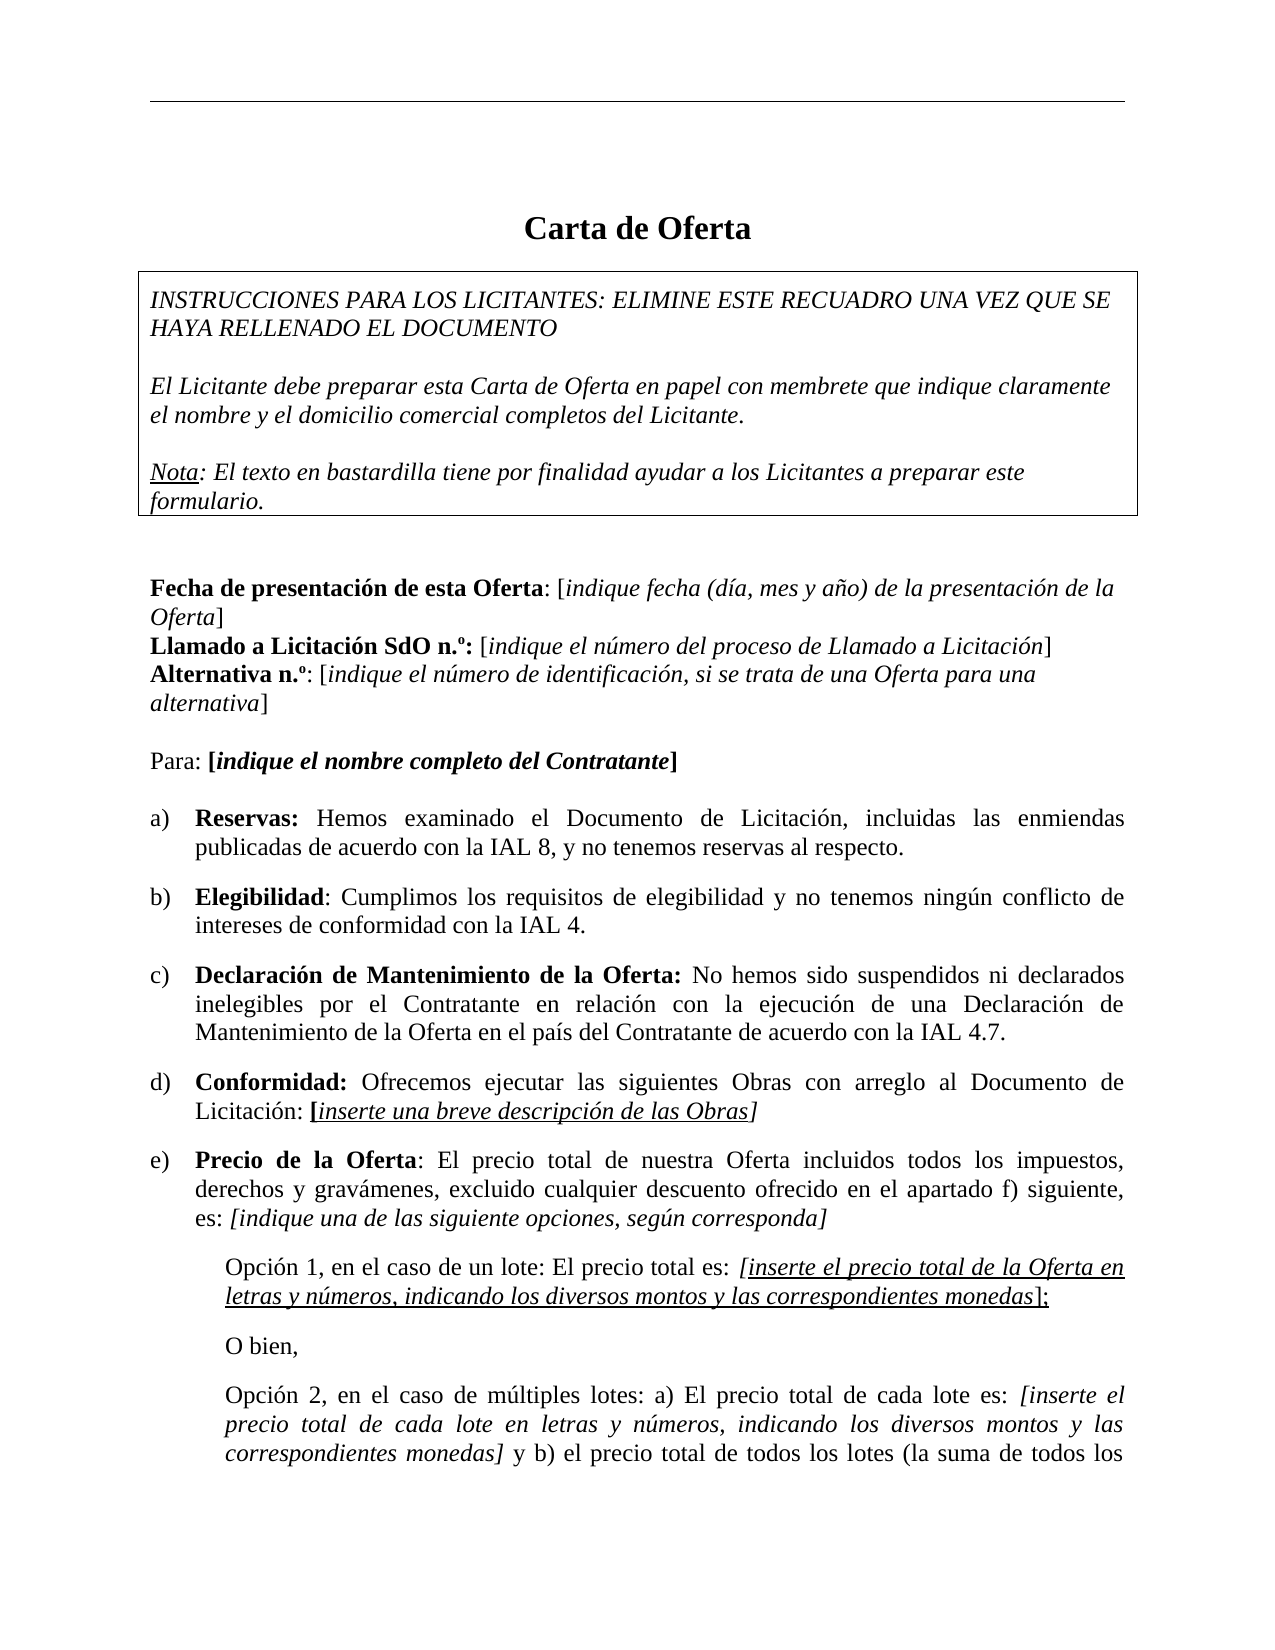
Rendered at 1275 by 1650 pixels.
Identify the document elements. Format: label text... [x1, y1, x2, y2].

list Declaración de Mantenimiento de la Oferta: No hemos sido suspendidos ni declarados inelegibles por el Contratante en relación con la ejecución de una Declaración de Mantenimiento de la Oferta en el país del Contratante de acuerdo con la IAL 4.7. [150, 960, 1125, 1046]
list Elegibilidad: Cumplimos los requisitos de elegibilidad y no tenemos ningún conflicto de intereses de conformidad con la IAL 4. [150, 882, 1125, 939]
table_header INSTRUCCIONES PARA LOS LICITANTES: ELIMINE ESTE RECUADRO UNA VEZ QUE SE HAYA RELLENADO EL DOCUMENTO El Licitante debe preparar esta Carta de Oferta en papel con membrete que indique claramente el nombre y el domicilio comercial completos del Licitante. Nota: El texto en bastardilla tiene por finalidad ayudar a los Licitantes a preparar este formulario. [139, 272, 1137, 515]
text Fecha de presentación de esta Oferta: [indique fecha (día, mes y año) de la presentación de la Oferta] [150, 573, 1125, 631]
list Precio de la Oferta: El precio total de nuestra Oferta incluidos todos los impuestos, derechos y gravámenes, excluido cualquier descuento ofrecido en el apartado f) siguiente, es: [indique una de las siguiente opciones, según corresponda] [150, 1145, 1125, 1232]
text O bien, [225, 1331, 1125, 1359]
list Conformidad: Ofrecemos ejecutar las siguientes Obras con arreglo al Documento de Licitación: [inserte una breve descripción de las Obras] [150, 1067, 1125, 1124]
list Reservas: Hemos examinado el Documento de Licitación, incluidas las enmiendas publicadas de acuerdo con la IAL 8, y no tenemos reservas al respecto. [150, 803, 1125, 861]
text Alternativa n.o: [indique el número de identificación, si se trata de una Oferta para una alternativa] [150, 659, 1125, 717]
text Para: [indique el nombre completo del Contratante] [150, 746, 1125, 774]
text Llamado a Licitación SdO n.o: [indique el número del proceso de Llamado a Licitación] [150, 631, 1125, 659]
text Carta de Oferta [150, 208, 1125, 246]
text Opción 1, en el caso de un lote: El precio total es: [inserte el precio total de la Oferta en letras y números, indicando los diversos montos y las correspondientes monedas]; [225, 1252, 1125, 1310]
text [225, 1380, 1125, 1467]
